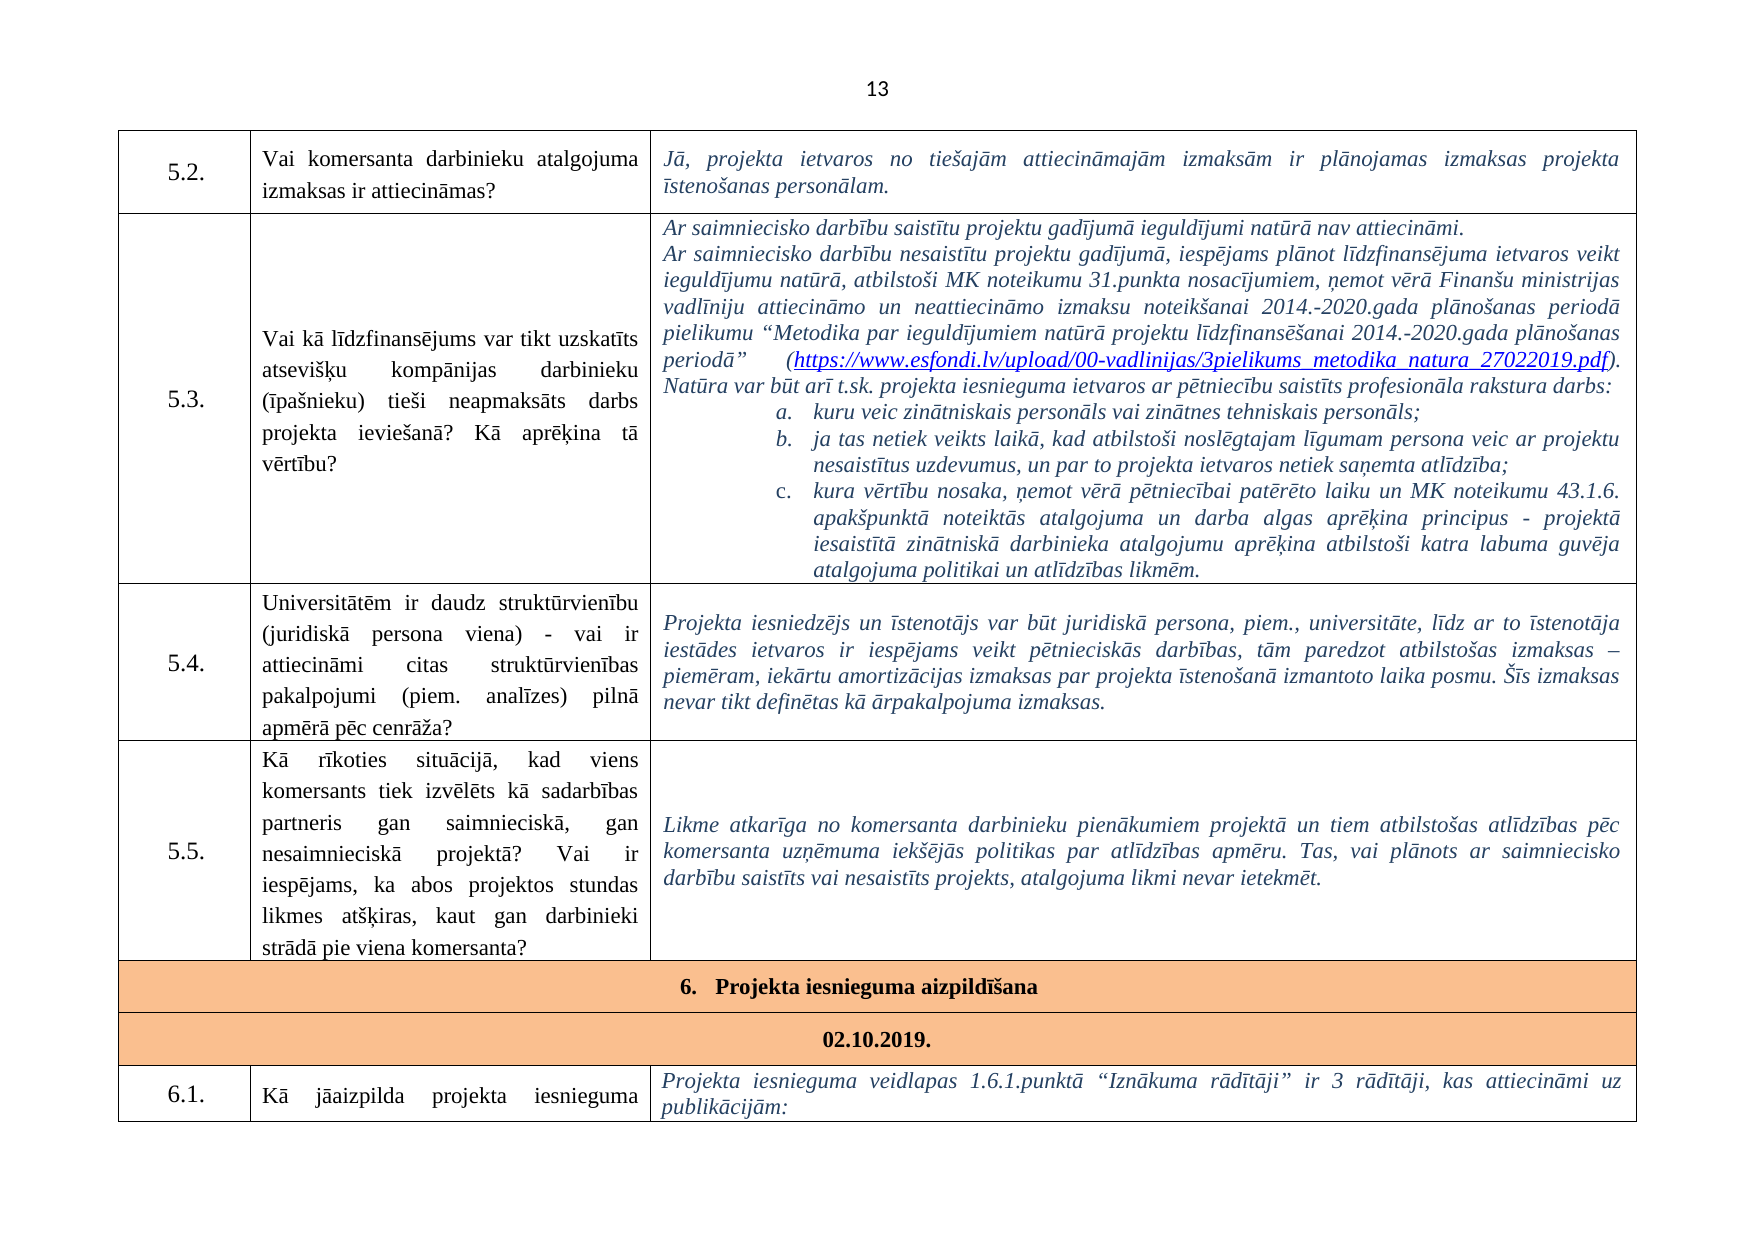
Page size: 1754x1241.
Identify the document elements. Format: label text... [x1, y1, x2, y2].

table_cell Ar saimniecisko darbību saistītu projektu gadījumā ieguldījumi natūrā nav attiecināmi. Ar saimniecisko darbību nesaistītu projektu gadījumā, iespējams plānot līdzfinansējuma ietvaros veikt ieguldījumu natūrā, atbilstoši MK noteikumu 31.punkta nosacījumiem, ņemot vērā Finanšu ministrijas vadlīniju attiecināmo un neattiecināmo izmaksu noteikšanai 2014.-2020.gada plānošanas periodā pielikumu “Metodika par ieguldījumiem natūrā projektu līdzfinansēšanai 2014.-2020.gada plānošanas periodā” (https://www.esfondi.lv/upload/00-vadlinijas/3pielikums_metodika_natura_27022019.pdf). Natūra var būt arī t.sk. projekta iesnieguma ietvaros ar pētniecību saistīts profesionāla rakstura darbs: kuru veic zinātniskais personāls vai zinātnes tehniskais personāls; ja tas netiek veikts laikā, kad atbilstoši noslēgtajam līgumam persona veic ar projektu nesaistītus uzdevumus, un par to projekta ietvaros netiek saņemta atlīdzība; kura vērtību nosaka, ņemot vērā pētniecībai patērēto laiku un MK noteikumu 43.1.6. apakšpunktā noteiktās atalgojuma un darba algas aprēķina principus - projektā iesaistītā zinātniskā darbinieka atalgojumu aprēķina atbilstoši katra labuma guvēja atalgojuma politikai un atlīdzības likmēm. [651, 214, 1636, 583]
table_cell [651, 1066, 1636, 1121]
table_cell 02.10.2019. [119, 1013, 1636, 1065]
table_cell [119, 741, 250, 960]
table_cell [119, 214, 250, 583]
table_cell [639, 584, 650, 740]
table_cell Vai kā līdzfinansējums var tikt uzskatīts atsevišķu kompānijas darbinieku (īpašnieku) tieši neapmaksāts darbs projekta ieviešanā? Kā aprēķina tā vērtību? [251, 214, 650, 583]
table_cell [251, 1066, 650, 1121]
table_cell [119, 1066, 250, 1121]
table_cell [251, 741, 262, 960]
table_cell [119, 584, 250, 740]
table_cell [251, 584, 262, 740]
table_cell Projekta iesniedzējs un īstenotājs var būt juridiskā persona, piem., universitāte, līdz ar to īstenotāja iestādes ietvaros ir iespējams veikt pētnieciskās darbības, tām paredzot atbilstošas izmaksas – piemēram, iekārtu amortizācijas izmaksas par projekta īstenošanā izmantoto laika posmu. Šīs izmaksas nevar tikt definētas kā ārpakalpojuma izmaksas. [651, 584, 1636, 740]
table_cell Vai komersanta darbinieku atalgojuma izmaksas ir attiecināmas? [251, 131, 650, 213]
table_cell Projekta iesnieguma aizpildīšana [119, 961, 1636, 1012]
table_cell [119, 131, 250, 213]
table_cell Jā, projekta ietvaros no tiešajām attiecināmajām izmaksām ir plānojamas izmaksas projekta īstenošanas personālam. [651, 131, 1636, 213]
table_cell Likme atkarīga no komersanta darbinieku pienākumiem projektā un tiem atbilstošas atlīdzības pēc komersanta uzņēmuma iekšējās politikas par atlīdzības apmēru. Tas, vai plānots ar saimniecisko darbību saistīts vai nesaistīts projekts, atalgojuma likmi nevar ietekmēt. [651, 741, 1636, 960]
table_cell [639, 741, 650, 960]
